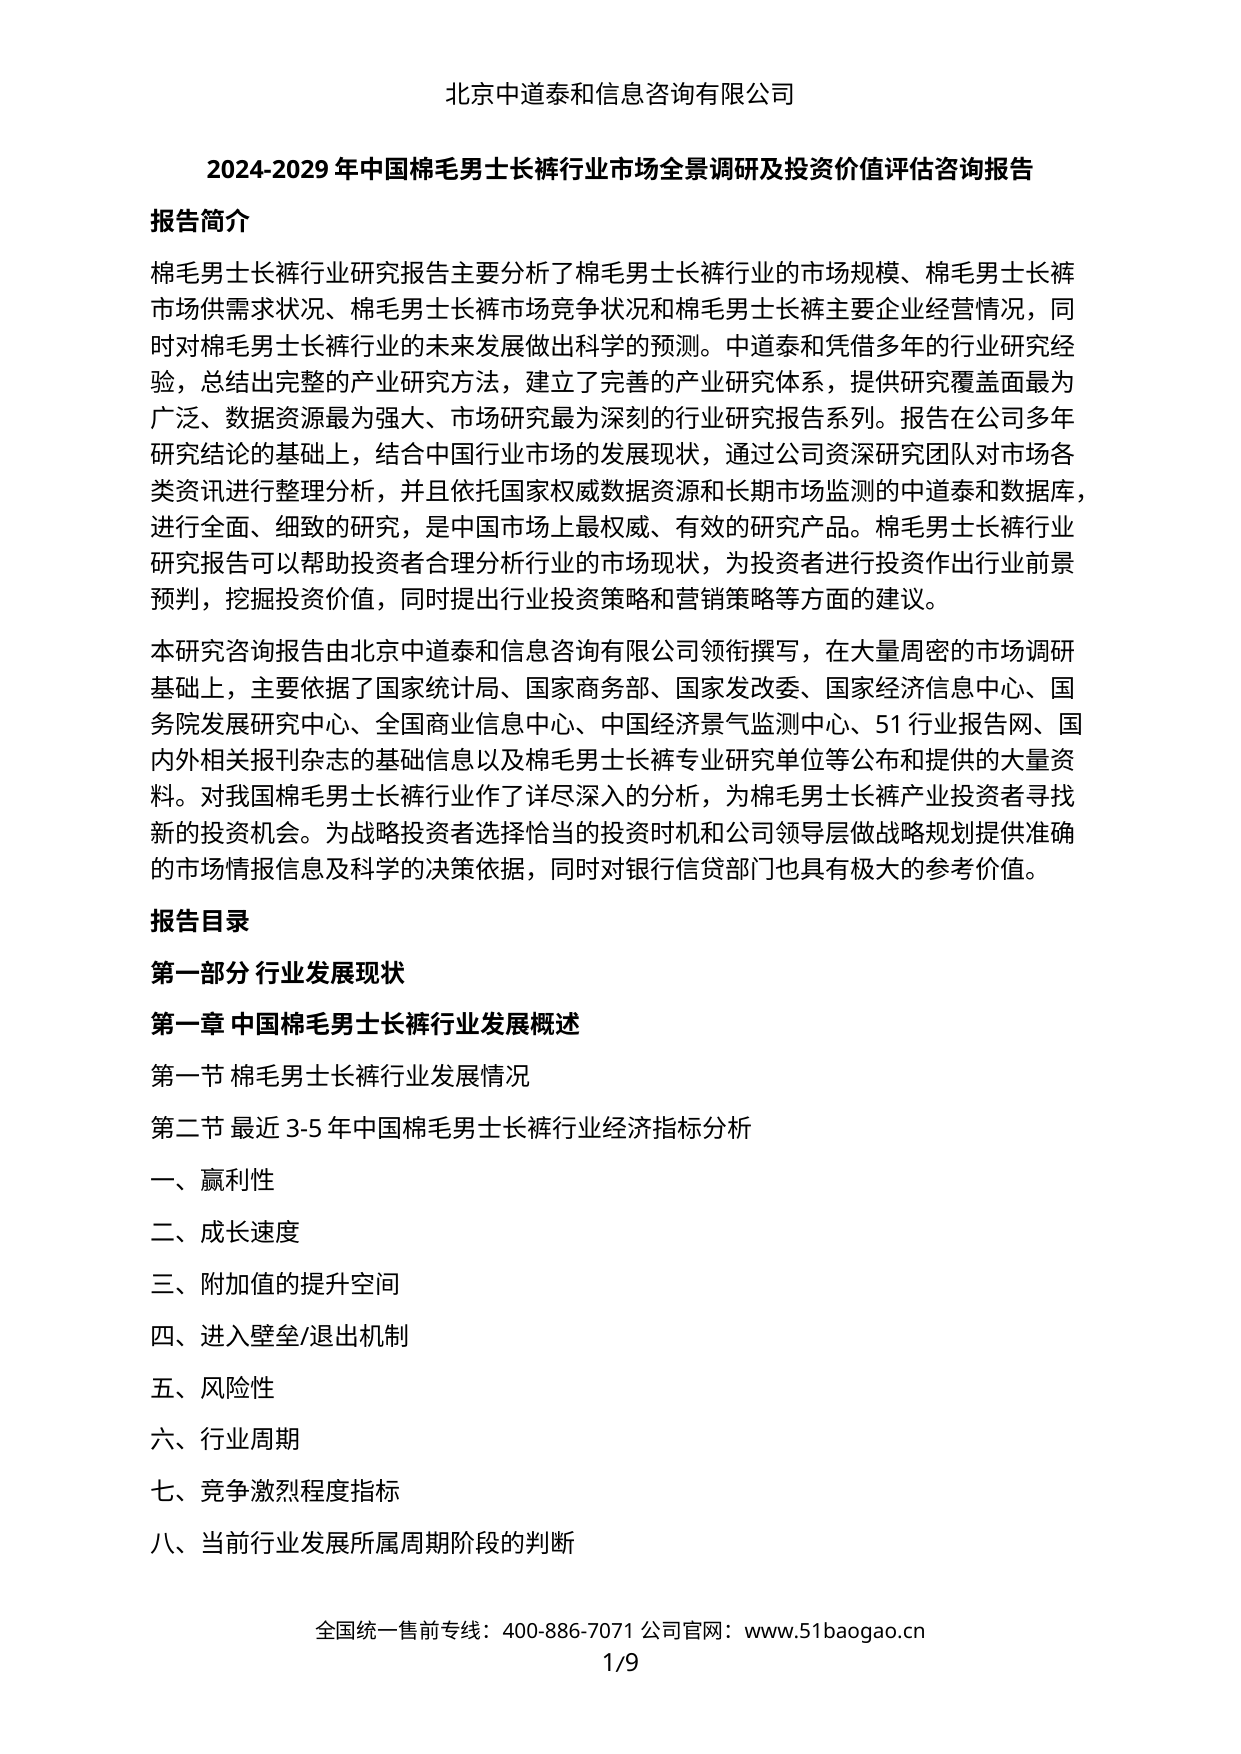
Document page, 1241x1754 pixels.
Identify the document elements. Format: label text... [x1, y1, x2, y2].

text 六、行业周期 [150, 1420, 1090, 1456]
text 第一部分 行业发展现状 [150, 953, 1090, 989]
text 七、竞争激烈程度指标 [150, 1472, 1090, 1508]
text 二、成长速度 [150, 1212, 1090, 1249]
text 五、风险性 [150, 1368, 1090, 1404]
text 四、进入壁垒/退出机制 [150, 1316, 1090, 1352]
text 八、当前行业发展所属周期阶段的判断 [150, 1524, 1090, 1560]
text 三、附加值的提升空间 [150, 1264, 1090, 1301]
text 2024-2029年中国棉毛男士长裤行业市场全景调研及投资价值评估咨询报告 [150, 150, 1090, 186]
text 报告简介 [150, 202, 1090, 238]
text 本研究咨询报告由北京中道泰和信息咨询有限公司领衔撰写，在大量周密的市场调研基础上，主要依据了国家统计局、国家商务部、国家发改委、国家经济信息中心、国务院发展研究中心、全国商业信息中心、中国经济景气监测中心、51行业报告网、国内外相关报刊杂志的基础信息以及棉毛男士长裤专业研究单位等公布和提供的大量资料。对我国棉毛男士长裤行业作了详尽深入的分析，为棉毛男士长裤产业投资者寻找新的投资机会。为战略投资者选择恰当的投资时机和公司领导层做战略规划提供准确的市场情报信息及科学的决策依据，同时对银行信贷部门也具有极大的参考价值。 [150, 632, 1090, 886]
text 棉毛男士长裤行业研究报告主要分析了棉毛男士长裤行业的市场规模、棉毛男士长裤市场供需求状况、棉毛男士长裤市场竞争状况和棉毛男士长裤主要企业经营情况，同时对棉毛男士长裤行业的未来发展做出科学的预测。中道泰和凭借多年的行业研究经验，总结出完整的产业研究方法，建立了完善的产业研究体系，提供研究覆盖面最为广泛、数据资源最为强大、市场研究最为深刻的行业研究报告系列。报告在公司多年研究结论的基础上，结合中国行业市场的发展现状，通过公司资深研究团队对市场各类资讯进行整理分析，并且依托国家权威数据资源和长期市场监测的中道泰和数据库，进行全面、细致的研究，是中国市场上最权威、有效的研究产品。棉毛男士长裤行业研究报告可以帮助投资者合理分析行业的市场现状，为投资者进行投资作出行业前景预判，挖掘投资价值，同时提出行业投资策略和营销策略等方面的建议。 [150, 254, 1090, 616]
text 第一节 棉毛男士长裤行业发展情况 [150, 1057, 1090, 1093]
text 一、赢利性 [150, 1161, 1090, 1197]
text 第二节 最近3-5年中国棉毛男士长裤行业经济指标分析 [150, 1109, 1090, 1145]
text 报告目录 [150, 901, 1090, 937]
text 第一章 中国棉毛男士长裤行业发展概述 [150, 1005, 1090, 1041]
